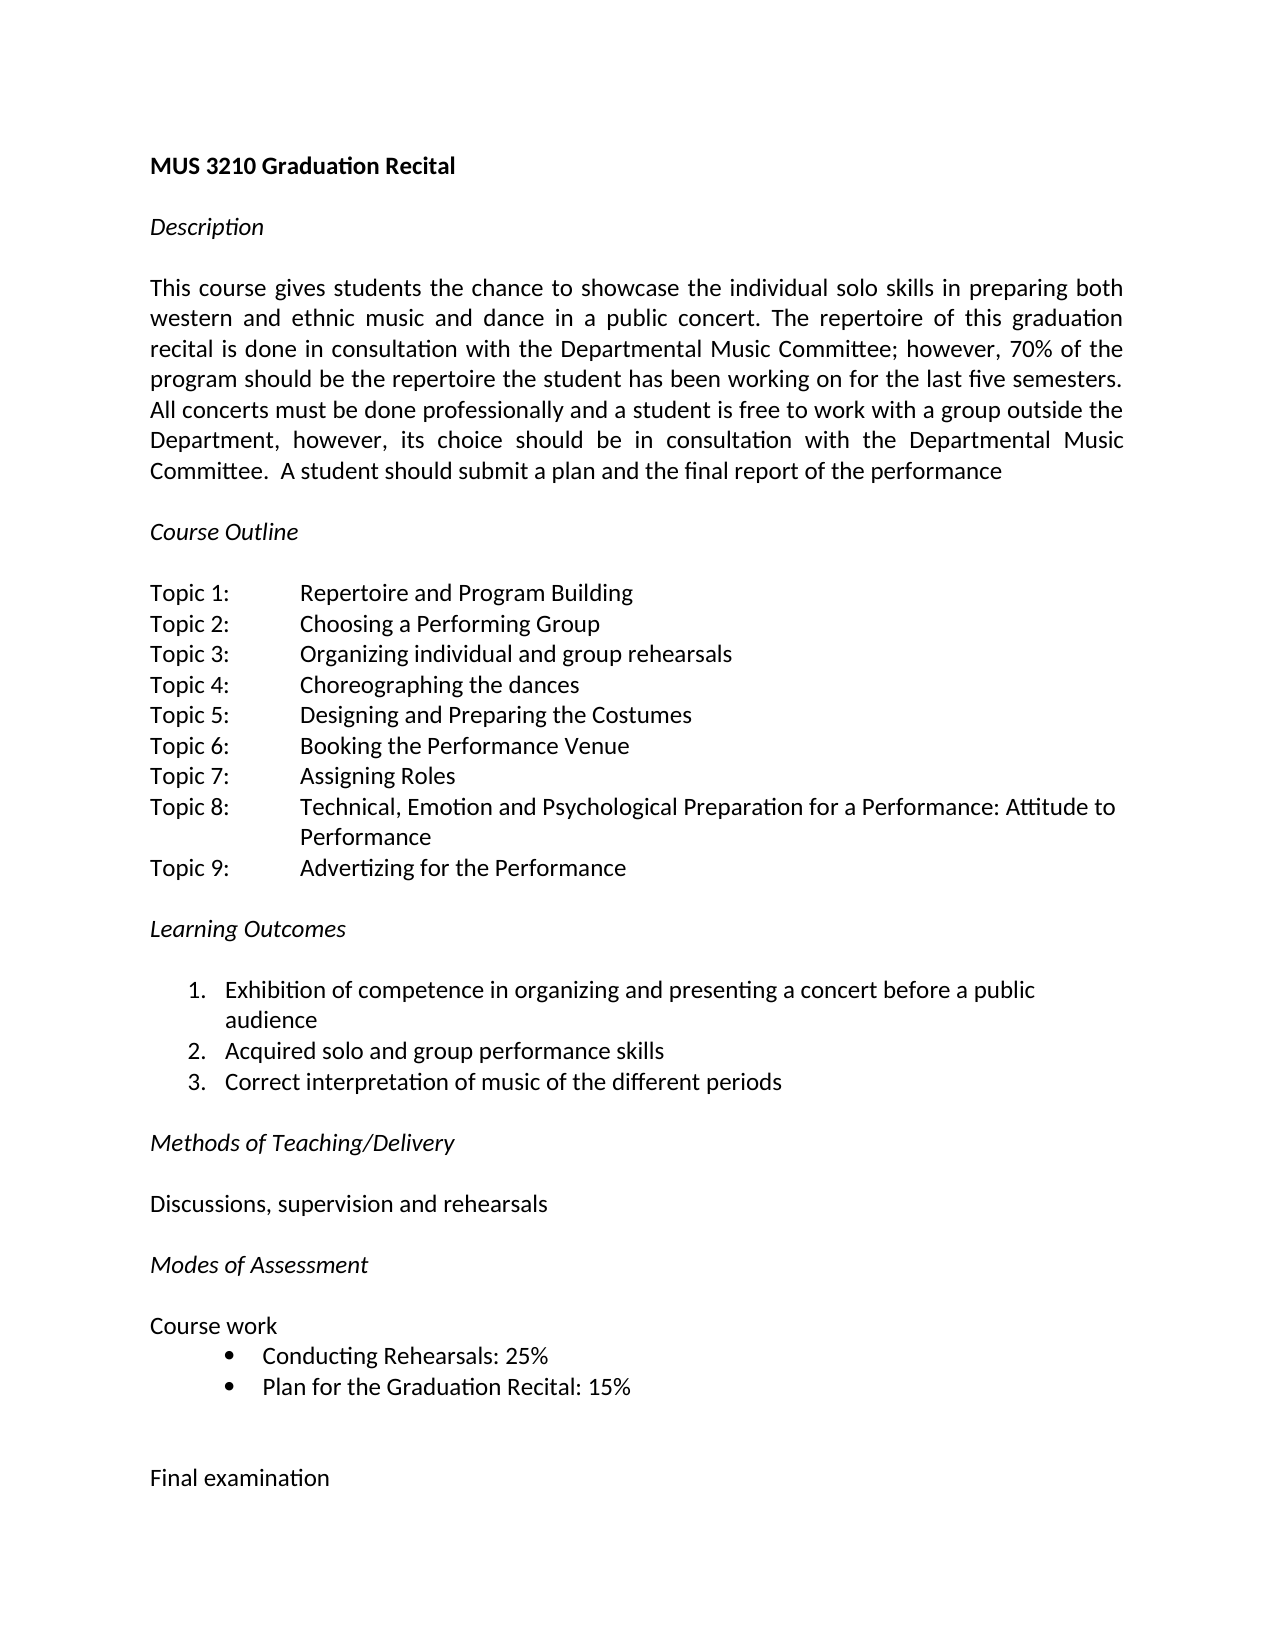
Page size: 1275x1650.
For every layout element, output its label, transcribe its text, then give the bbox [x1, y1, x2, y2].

text Topic 8: Technical, Emotion and Psychological Preparation for a Performance: Attitude to Performance [150, 791, 1125, 852]
list Plan for the Graduation Recital: 15% [225, 1371, 1125, 1401]
text Description [150, 211, 1125, 242]
text Topic 4: Choreographing the dances [150, 669, 1125, 699]
text Topic 7: Assigning Roles [150, 760, 1125, 791]
text Topic 1: Repertoire and Program Building [150, 577, 1125, 608]
text Methods of Teaching/Delivery [150, 1127, 1125, 1157]
list Acquired solo and group performance skills [187, 1035, 1125, 1066]
text Modes of Assessment [150, 1249, 1125, 1279]
text Topic 5: Designing and Preparing the Costumes [150, 699, 1125, 730]
text Learning Outcomes [150, 913, 1125, 943]
text Course work [150, 1310, 1125, 1340]
text Topic 6: Booking the Performance Venue [150, 730, 1125, 760]
text MUS 3210 Graduation Recital [150, 150, 1125, 181]
text Topic 9: Advertizing for the Performance [150, 852, 1125, 882]
text Topic 3: Organizing individual and group rehearsals [150, 638, 1125, 669]
text This course gives students the chance to showcase the individual solo skills in preparing both western and ethnic music and dance in a public concert. The repertoire of this graduation recital is done in consultation with the Departmental Music Committee; however, 70% of the program should be the repertoire the student has been working on for the last five semesters. All concerts must be done professionally and a student is free to work with a group outside the Department, however, its choice should be in consultation with the Departmental Music Committee. A student should submit a plan and the final report of the performance [150, 272, 1125, 486]
text Final examination [150, 1462, 1125, 1493]
list Correct interpretation of music of the different periods [187, 1066, 1125, 1096]
text Topic 2: Choosing a Performing Group [150, 608, 1125, 638]
text Discussions, supervision and rehearsals [150, 1188, 1125, 1218]
list Exhibition of competence in organizing and presenting a concert before a public audience [187, 974, 1125, 1035]
list Conducting Rehearsals: 25% [225, 1340, 1125, 1371]
text Course Outline [150, 516, 1125, 547]
